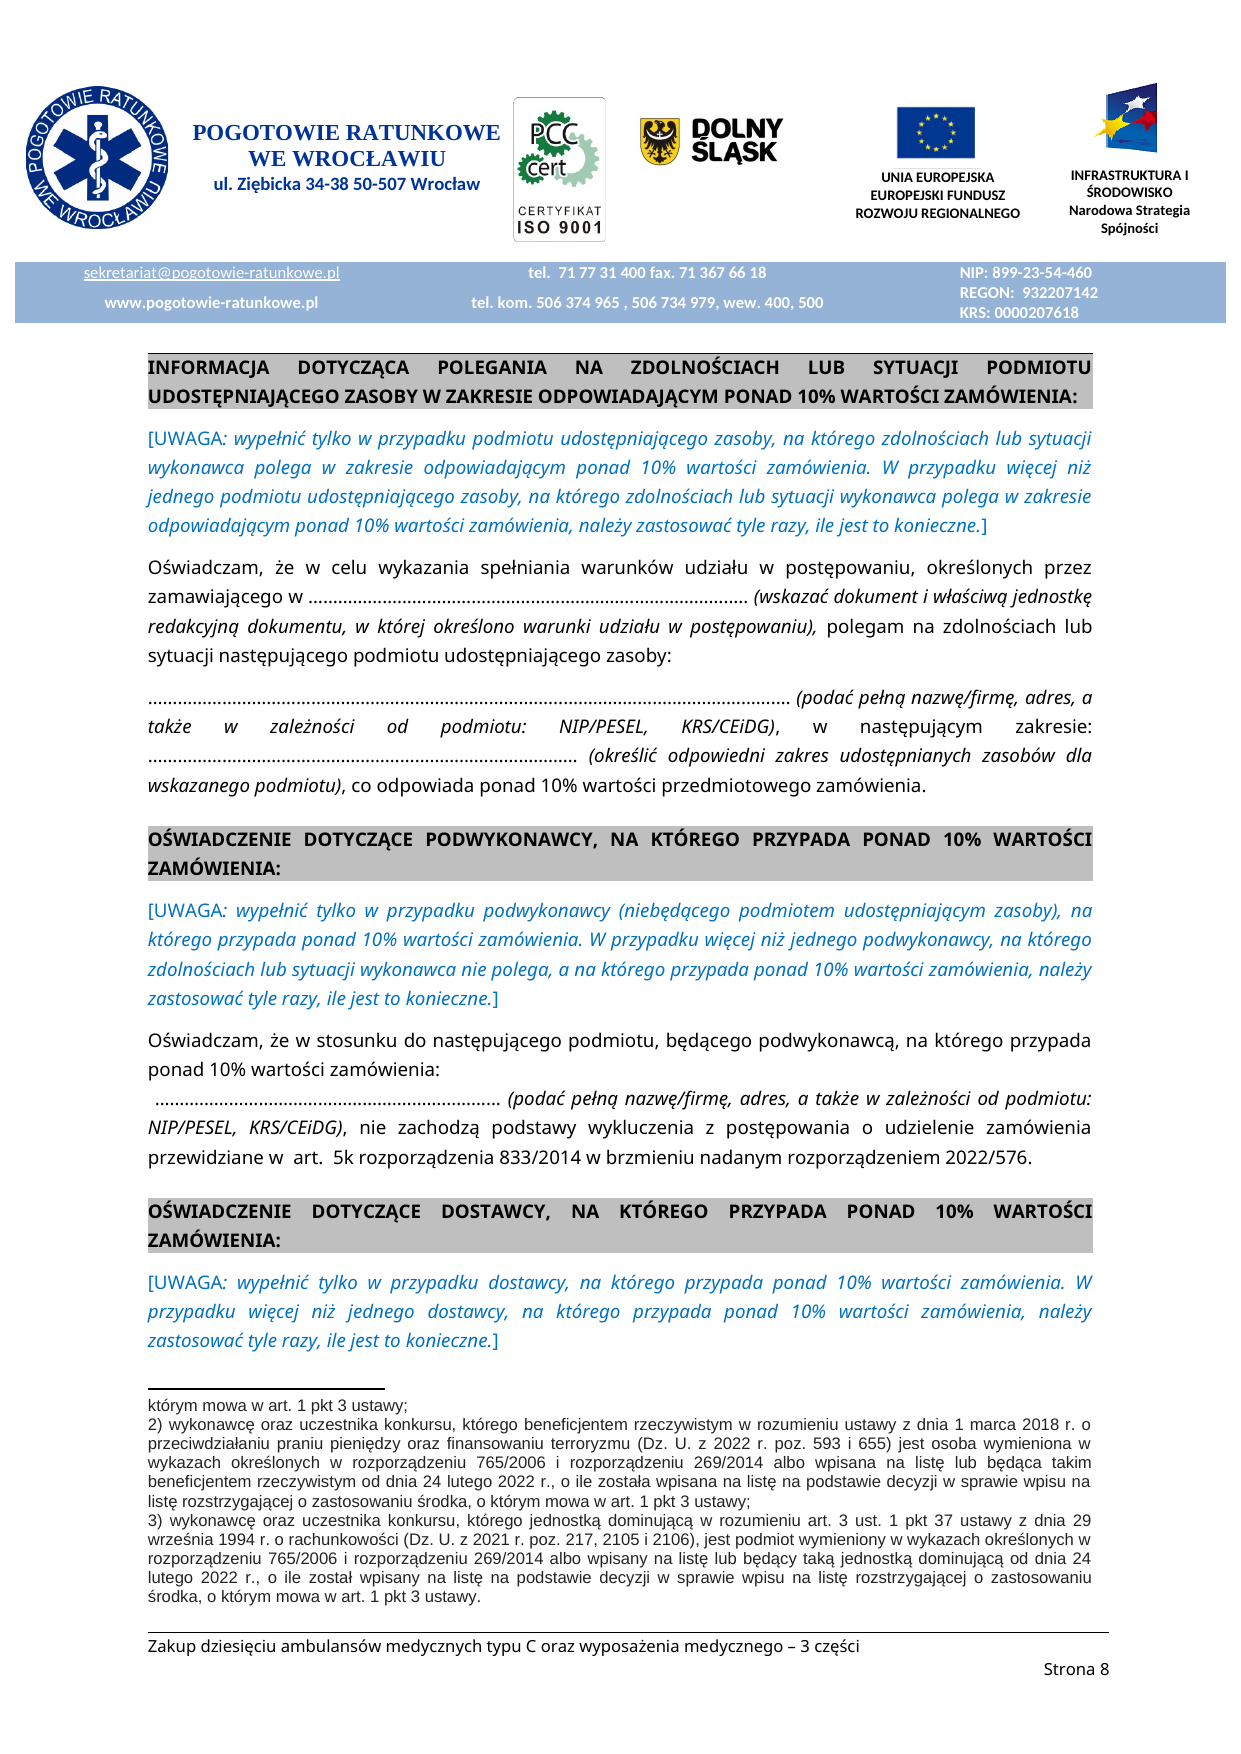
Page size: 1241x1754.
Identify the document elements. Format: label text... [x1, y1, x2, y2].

text INFORMACJA DOTYCZĄCA POLEGANIA NA ZDOLNOŚCIACH LUB SYTUACJI PODMIOTU UDOSTĘPNIAJĄCEGO ZASOBY W ZAKRESIE ODPOWIADAJĄCYM PONAD 10% WARTOŚCI ZAMÓWIENIA: [148, 354, 1093, 409]
text Oświadczam, że w celu wykazania spełniania warunków udziału w postępowaniu, określonych przez zamawiającego w ………………………………………………………...………………….. (wskazać dokument i właściwą jednostkę redakcyjną dokumentu, w której określono warunki udziału w postępowaniu), polegam na zdolnościach lub sytuacji następującego podmiotu udostępniającego zasoby: [148, 554, 1093, 668]
text Oświadczam, że w stosunku do następującego podmiotu, będącego podwykonawcą, na którego przypada ponad 10% wartości zamówienia: [148, 1027, 1093, 1082]
text [UWAGA: wypełnić tylko w przypadku podwykonawcy (niebędącego podmiotem udostępniającym zasoby), na którego przypada ponad 10% wartości zamówienia. W przypadku więcej niż jednego podwykonawcy, na którego zdolnościach lub sytuacji wykonawca nie polega, a na którego przypada ponad 10% wartości zamówienia, należy zastosować tyle razy, ile jest to konieczne.] [148, 897, 1093, 1011]
text [UWAGA: wypełnić tylko w przypadku podmiotu udostępniającego zasoby, na którego zdolnościach lub sytuacji wykonawca polega w zakresie odpowiadającym ponad 10% wartości zamówienia. W przypadku więcej niż jednego podmiotu udostępniającego zasoby, na którego zdolnościach lub sytuacji wykonawca polega w zakresie odpowiadającym ponad 10% wartości zamówienia, należy zastosować tyle razy, ile jest to konieczne.] [148, 425, 1093, 538]
text [UWAGA: wypełnić tylko w przypadku dostawcy, na którego przypada ponad 10% wartości zamówienia. W przypadku więcej niż jednego dostawcy, na którego przypada ponad 10% wartości zamówienia, należy zastosować tyle razy, ile jest to konieczne.] [148, 1269, 1093, 1353]
picture [633, 112, 788, 169]
text OŚWIADCZENIE DOTYCZĄCE DOSTAWCY, NA KTÓREGO PRZYPADA PONAD 10% WARTOŚCI ZAMÓWIENIA: [148, 1198, 1093, 1253]
text ………………………………………………………………………...…………………………………….… (podać pełną nazwę/firmę, adres, a także w zależności od podmiotu: NIP/PESEL, KRS/CEiDG), w następującym zakresie: …………………………………………………………………………… (określić odpowiedni zakres udostępnianych zasobów dla wskazanego podmiotu), co odpowiada ponad 10% wartości przedmiotowego zamówienia. [148, 684, 1093, 797]
text OŚWIADCZENIE DOTYCZĄCE PODWYKONAWCY, NA KTÓREGO PRZYPADA PONAD 10% WARTOŚCI ZAMÓWIENIA: [148, 826, 1093, 881]
picture [1084, 78, 1175, 166]
picture [26, 86, 169, 229]
text ………………………………………….………..….…… (podać pełną nazwę/firmę, adres, a także w zależności od podmiotu: NIP/PESEL, KRS/CEiDG), nie zachodzą podstawy wykluczenia z postępowania o udzielenie zamówienia przewidziane w art. 5k rozporządzenia 833/2014 w brzmieniu nadanym rozporządzeniem 2022/576. [148, 1085, 1093, 1169]
picture [513, 97, 606, 242]
picture [893, 93, 982, 169]
